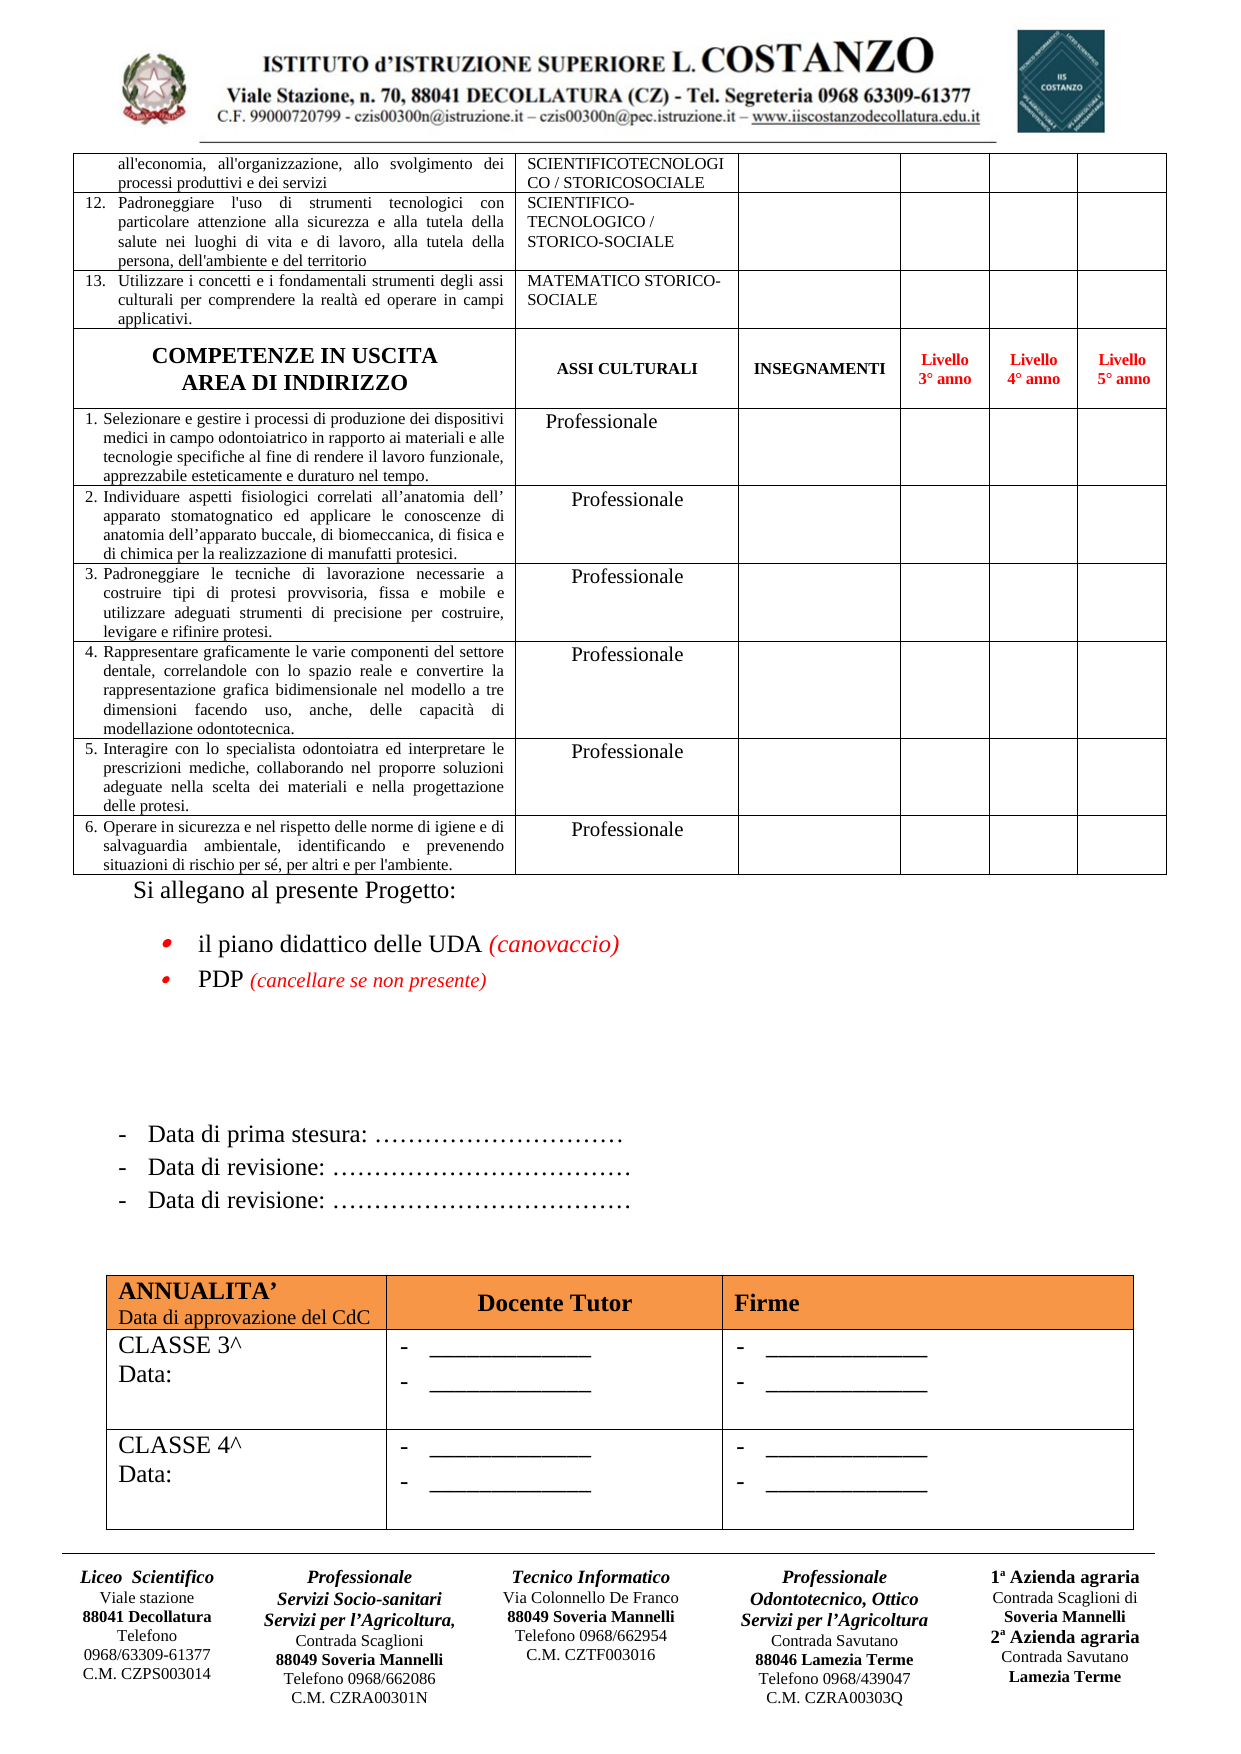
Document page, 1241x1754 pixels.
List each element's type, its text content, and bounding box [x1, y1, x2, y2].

table_cell _____________ _____________ [387, 1430, 722, 1529]
list Data di revisione: ……………………………… [118, 1185, 1122, 1214]
table_cell [1078, 154, 1166, 192]
table_cell [990, 154, 1077, 192]
table_cell Professionale [516, 816, 738, 874]
table_cell Professionale [516, 564, 738, 641]
table_cell [990, 409, 1077, 485]
table_cell [739, 564, 900, 641]
table_cell Rappresentare graficamente le varie componenti del settore dentale, correlandole con lo spazio reale e convertire la rappresentazione grafica bidimensionale nel modello a tre dimensioni facendo uso, anche, delle capacità di modellazione odontotecnica. [74, 642, 515, 738]
table_cell Utilizzare i concetti e i fondamentali strumenti degli assi culturali per comprendere la realtà ed operare in campi applicativi. [74, 271, 515, 328]
table_cell Professionale [516, 486, 738, 563]
table_cell [1078, 564, 1166, 641]
picture [118, 17, 1123, 153]
table_cell _____________ _____________ [723, 1430, 1133, 1529]
list PDP (cancellare se non presente) [160, 964, 1122, 993]
table_cell [739, 193, 900, 270]
table_cell [901, 409, 989, 485]
table_cell [739, 486, 900, 563]
table_cell [990, 642, 1077, 738]
table_cell [990, 486, 1077, 563]
table_cell [901, 486, 989, 563]
table_cell [739, 154, 900, 192]
table_cell MATEMATICO / SCIENTIFICOTECNOLOGICO / STORICOSOCIALE [516, 154, 738, 192]
table_cell MATEMATICO STORICO-SOCIALE [516, 271, 738, 328]
table_cell [1078, 642, 1166, 738]
table_cell Livello 5° anno [1078, 329, 1166, 408]
table_cell [901, 564, 989, 641]
table_cell INSEGNAMENTI [739, 329, 900, 408]
table_cell CLASSE 3^ Data: [107, 1330, 386, 1429]
table_cell [990, 816, 1077, 874]
table_cell [739, 409, 900, 485]
table_cell Professionale [516, 642, 738, 738]
table_cell [1078, 409, 1166, 485]
table_cell ASSI CULTURALI [516, 329, 738, 408]
table_cell Padroneggiare l'uso di strumenti tecnologici con particolare attenzione alla sicurezza e alla tutela della salute nei luoghi di vita e di lavoro, alla tutela della persona, dell'ambiente e del territorio [74, 193, 515, 270]
table_cell Operare in sicurezza e nel rispetto delle norme di igiene e di salvaguardia ambientale, identificando e prevenendo situazioni di rischio per sé, per altri e per l'ambiente. [74, 816, 515, 874]
table_cell [901, 193, 989, 270]
text Si allegano al presente Progetto: [133, 875, 1122, 904]
table_cell Comprendere e utilizzare i principali concetti relativi all'economia, all'organizzazione, allo svolgimento dei processi produttivi e dei servizi [74, 154, 515, 192]
table_cell COMPETENZE IN USCITA AREA DI INDIRIZZO [74, 329, 515, 408]
table_cell [739, 739, 900, 815]
table_cell [901, 816, 989, 874]
table_cell [739, 642, 900, 738]
table_cell [739, 271, 900, 328]
table_header ANNUALITA’ Data di approvazione del CdC [107, 1276, 386, 1329]
table_cell [990, 271, 1077, 328]
list Data di prima stesura: ………………………… [118, 1119, 1122, 1148]
table_cell [901, 642, 989, 738]
table_cell [1078, 816, 1166, 874]
table_cell Livello 4° anno [990, 329, 1077, 408]
table_cell Individuare aspetti fisiologici correlati all’anatomia dell’ apparato stomatognatico ed applicare le conoscenze di anatomia dell’apparato buccale, di biomeccanica, di fisica e di chimica per la realizzazione di manufatti protesici. [74, 486, 515, 563]
table_cell Livello 3° anno [901, 329, 989, 408]
table_cell [901, 154, 989, 192]
table_cell _____________ _____________ [723, 1330, 1133, 1429]
table_cell Padroneggiare le tecniche di lavorazione necessarie a costruire tipi di protesi provvisoria, fissa e mobile e utilizzare adeguati strumenti di precisione per costruire, levigare e rifinire protesi. [74, 564, 515, 641]
table_cell [901, 739, 989, 815]
table_cell _____________ _____________ [387, 1330, 722, 1429]
table_cell CLASSE 4^ Data: [107, 1430, 386, 1529]
list il piano didattico delle UDA (canovaccio) [160, 929, 1122, 958]
table_cell [1078, 193, 1166, 270]
table_header Docente Tutor [387, 1276, 722, 1329]
table_cell [1078, 486, 1166, 563]
table_header Firme [723, 1276, 1133, 1329]
table_cell [990, 739, 1077, 815]
table_cell [739, 816, 900, 874]
table_cell [990, 564, 1077, 641]
table_cell Interagire con lo specialista odontoiatra ed interpretare le prescrizioni mediche, collaborando nel proporre soluzioni adeguate nella scelta dei materiali e nella progettazione delle protesi. [74, 739, 515, 815]
table_cell [1078, 739, 1166, 815]
table_cell [990, 193, 1077, 270]
list Data di revisione: ……………………………… [118, 1152, 1122, 1181]
table_cell Selezionare e gestire i processi di produzione dei dispositivi medici in campo odontoiatrico in rapporto ai materiali e alle tecnologie specifiche al fine di rendere il lavoro funzionale, apprezzabile esteticamente e duraturo nel tempo. [74, 409, 515, 485]
table_cell Professionale [516, 409, 738, 485]
table_cell [1078, 271, 1166, 328]
table_cell [901, 271, 989, 328]
table_cell Professionale [516, 739, 738, 815]
table_cell SCIENTIFICO-TECNOLOGICO / STORICO-SOCIALE [516, 193, 738, 270]
